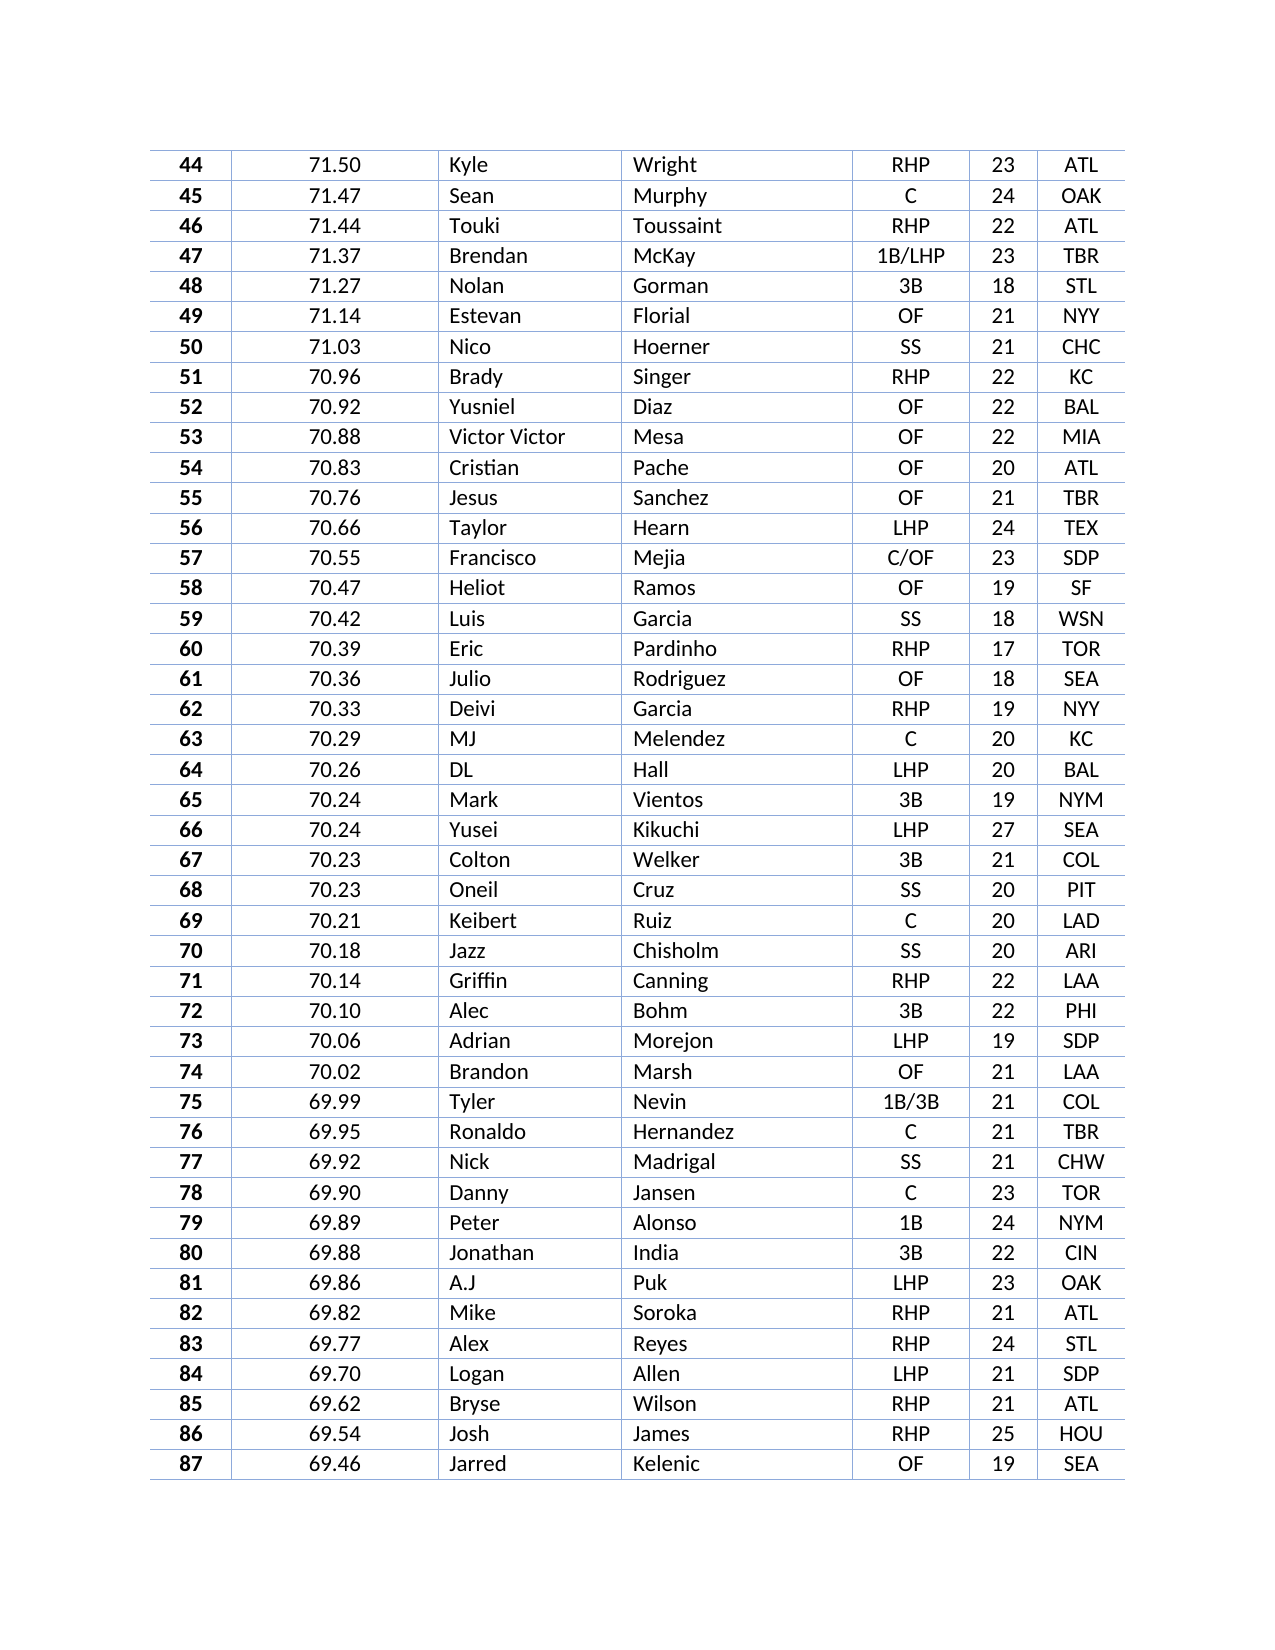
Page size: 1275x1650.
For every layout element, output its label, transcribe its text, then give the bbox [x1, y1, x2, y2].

table_cell 21 [970, 1390, 1037, 1419]
table_cell 80 [150, 1239, 231, 1268]
table_cell OAK [1038, 1269, 1125, 1298]
table_cell 70.36 [232, 665, 438, 694]
table_cell 69.90 [232, 1178, 438, 1207]
table_cell TEX [1038, 514, 1125, 543]
table_cell Nevin [622, 1088, 852, 1117]
table_cell 22 [970, 211, 1037, 241]
table_cell TBR [1038, 483, 1125, 512]
table_cell RHP [853, 1390, 969, 1419]
table_cell 48 [150, 272, 231, 301]
table_cell 24 [970, 1329, 1037, 1358]
table_cell 52 [150, 393, 231, 422]
table_cell 64 [150, 755, 231, 784]
table_cell HOU [1038, 1420, 1125, 1449]
table_cell SEA [1038, 1450, 1125, 1479]
table_cell Alec [439, 997, 621, 1026]
table_cell Gorman [622, 272, 852, 301]
table_cell 70.10 [232, 997, 438, 1026]
table_cell Chisholm [622, 936, 852, 966]
table_cell 70.76 [232, 483, 438, 512]
table_cell Melendez [622, 725, 852, 754]
table_cell 70.66 [232, 514, 438, 543]
table_cell RHP [853, 967, 969, 996]
table_cell CIN [1038, 1239, 1125, 1268]
table_cell 70.55 [232, 544, 438, 573]
table_cell 23 [970, 151, 1037, 180]
table_cell RHP [853, 1329, 969, 1358]
table_cell BAL [1038, 393, 1125, 422]
table_cell Josh [439, 1420, 621, 1449]
table_cell 1B [853, 1208, 969, 1237]
table_cell 3B [853, 785, 969, 814]
table_cell 22 [970, 997, 1037, 1026]
table_cell Estevan [439, 302, 621, 331]
table_cell Reyes [622, 1329, 852, 1358]
table_cell 62 [150, 695, 231, 724]
table_cell LAD [1038, 906, 1125, 935]
table_cell 69.95 [232, 1118, 438, 1147]
table_cell 70.92 [232, 393, 438, 422]
table_cell NYM [1038, 1208, 1125, 1237]
table_cell TOR [1038, 634, 1125, 663]
table_cell SEA [1038, 816, 1125, 845]
table_cell Florial [622, 302, 852, 331]
table_cell 51 [150, 363, 231, 392]
table_cell SS [853, 936, 969, 966]
table_cell 84 [150, 1359, 231, 1388]
table_cell C [853, 1118, 969, 1147]
table_cell 74 [150, 1057, 231, 1086]
table_cell 73 [150, 1027, 231, 1056]
table_cell Rodriguez [622, 665, 852, 694]
table_cell Kikuchi [622, 816, 852, 845]
table_cell 23 [970, 242, 1037, 271]
table_cell RHP [853, 1420, 969, 1449]
table_cell Singer [622, 363, 852, 392]
table_cell Mejia [622, 544, 852, 573]
table_cell Toussaint [622, 211, 852, 241]
table_cell ATL [1038, 453, 1125, 482]
table_cell ATL [1038, 1390, 1125, 1419]
table_cell 3B [853, 1239, 969, 1268]
table_cell 70 [150, 936, 231, 966]
table_cell 69.86 [232, 1269, 438, 1298]
table_cell RHP [853, 363, 969, 392]
table_cell 18 [970, 665, 1037, 694]
table_cell 22 [970, 363, 1037, 392]
table_cell 18 [970, 604, 1037, 633]
table_cell Nick [439, 1148, 621, 1177]
table_cell Wright [622, 151, 852, 180]
table_cell Taylor [439, 514, 621, 543]
table_cell CHC [1038, 332, 1125, 361]
table_cell LAA [1038, 967, 1125, 996]
table_cell 22 [970, 967, 1037, 996]
table_cell SDP [1038, 1359, 1125, 1388]
table_cell LHP [853, 514, 969, 543]
table_cell 23 [970, 1269, 1037, 1298]
table_cell RHP [853, 695, 969, 724]
table_cell KC [1038, 363, 1125, 392]
table_cell Julio [439, 665, 621, 694]
table_cell 57 [150, 544, 231, 573]
table_cell OF [853, 665, 969, 694]
table_cell 69.77 [232, 1329, 438, 1358]
table_cell 77 [150, 1148, 231, 1177]
table_cell 18 [970, 272, 1037, 301]
table_cell Mark [439, 785, 621, 814]
table_cell Griffin [439, 967, 621, 996]
table_cell 45 [150, 181, 231, 210]
table_cell RHP [853, 634, 969, 663]
table_cell C [853, 906, 969, 935]
table_cell Wilson [622, 1390, 852, 1419]
table_cell India [622, 1239, 852, 1268]
table_cell Mike [439, 1299, 621, 1328]
table_cell 3B [853, 997, 969, 1026]
table_cell 23 [970, 1178, 1037, 1207]
table_cell Francisco [439, 544, 621, 573]
table_cell 79 [150, 1208, 231, 1237]
table_cell 21 [970, 1299, 1037, 1328]
table_cell TBR [1038, 1118, 1125, 1147]
table_cell 78 [150, 1178, 231, 1207]
table_cell James [622, 1420, 852, 1449]
table_cell Sean [439, 181, 621, 210]
table_cell 27 [970, 816, 1037, 845]
table_cell 55 [150, 483, 231, 512]
table_cell Kyle [439, 151, 621, 180]
table_cell 44 [150, 151, 231, 180]
table_cell Alex [439, 1329, 621, 1358]
table_cell 58 [150, 574, 231, 603]
table_cell 71.14 [232, 302, 438, 331]
table_cell Ramos [622, 574, 852, 603]
table_cell Deivi [439, 695, 621, 724]
table_cell Jazz [439, 936, 621, 966]
table_cell C/OF [853, 544, 969, 573]
table_cell 70.26 [232, 755, 438, 784]
table_cell 21 [970, 483, 1037, 512]
table_cell 17 [970, 634, 1037, 663]
table_cell Kelenic [622, 1450, 852, 1479]
table_cell OF [853, 453, 969, 482]
table_cell Logan [439, 1359, 621, 1388]
table_cell 22 [970, 1239, 1037, 1268]
table_cell 83 [150, 1329, 231, 1358]
table_cell 19 [970, 1027, 1037, 1056]
table_cell 81 [150, 1269, 231, 1298]
table_cell 69.70 [232, 1359, 438, 1388]
table_cell PIT [1038, 876, 1125, 905]
table_cell C [853, 1178, 969, 1207]
table_cell Jarred [439, 1450, 621, 1479]
table_cell KC [1038, 725, 1125, 754]
table_cell 69.89 [232, 1208, 438, 1237]
table_cell LHP [853, 1027, 969, 1056]
table_cell 70.23 [232, 876, 438, 905]
table_cell 20 [970, 906, 1037, 935]
table_cell Hernandez [622, 1118, 852, 1147]
table_cell Cruz [622, 876, 852, 905]
table_cell BAL [1038, 755, 1125, 784]
table_cell 70.23 [232, 846, 438, 875]
table_cell SS [853, 876, 969, 905]
table_cell Mesa [622, 423, 852, 452]
table_cell 20 [970, 876, 1037, 905]
table_cell 70.39 [232, 634, 438, 663]
table_cell Yusei [439, 816, 621, 845]
table_cell 21 [970, 846, 1037, 875]
table_cell RHP [853, 151, 969, 180]
table_cell COL [1038, 1088, 1125, 1117]
table_cell 69.54 [232, 1420, 438, 1449]
table_cell Jonathan [439, 1239, 621, 1268]
table_cell 68 [150, 876, 231, 905]
table_cell 46 [150, 211, 231, 241]
table_cell 69 [150, 906, 231, 935]
table_cell Eric [439, 634, 621, 663]
table_cell 69.62 [232, 1390, 438, 1419]
table_cell SDP [1038, 1027, 1125, 1056]
table_cell 69.99 [232, 1088, 438, 1117]
table_cell Murphy [622, 181, 852, 210]
table_cell 63 [150, 725, 231, 754]
table_cell PHI [1038, 997, 1125, 1026]
table_cell TOR [1038, 1178, 1125, 1207]
table_cell 21 [970, 1359, 1037, 1388]
table_cell Hall [622, 755, 852, 784]
table_cell MJ [439, 725, 621, 754]
table_cell Oneil [439, 876, 621, 905]
table_cell Welker [622, 846, 852, 875]
table_cell 67 [150, 846, 231, 875]
table_cell LHP [853, 1359, 969, 1388]
table_cell Canning [622, 967, 852, 996]
table_cell OAK [1038, 181, 1125, 210]
table_cell OF [853, 393, 969, 422]
table_cell 3B [853, 846, 969, 875]
table_cell Garcia [622, 695, 852, 724]
table_cell OF [853, 302, 969, 331]
table_cell SS [853, 332, 969, 361]
table_cell 21 [970, 1057, 1037, 1086]
table_cell Colton [439, 846, 621, 875]
table_cell COL [1038, 846, 1125, 875]
table_cell 21 [970, 302, 1037, 331]
table_cell ATL [1038, 211, 1125, 241]
table_cell 25 [970, 1420, 1037, 1449]
table_cell 69.82 [232, 1299, 438, 1328]
table_cell 70.14 [232, 967, 438, 996]
table_cell 53 [150, 423, 231, 452]
table_cell 70.21 [232, 906, 438, 935]
table_cell NYY [1038, 302, 1125, 331]
table_cell 70.29 [232, 725, 438, 754]
table_cell TBR [1038, 242, 1125, 271]
table_cell 75 [150, 1088, 231, 1117]
table_cell 19 [970, 1450, 1037, 1479]
table_cell Ruiz [622, 906, 852, 935]
table_cell 20 [970, 453, 1037, 482]
table_cell LHP [853, 816, 969, 845]
table_cell 24 [970, 181, 1037, 210]
table_cell Sanchez [622, 483, 852, 512]
table_cell Vientos [622, 785, 852, 814]
table_cell Brady [439, 363, 621, 392]
table_cell 87 [150, 1450, 231, 1479]
table_cell Pardinho [622, 634, 852, 663]
table_cell 70.18 [232, 936, 438, 966]
table_cell LHP [853, 1269, 969, 1298]
table_cell 70.83 [232, 453, 438, 482]
table_cell 24 [970, 1208, 1037, 1237]
table_cell Luis [439, 604, 621, 633]
table_cell Brendan [439, 242, 621, 271]
table_cell Hoerner [622, 332, 852, 361]
table_cell SS [853, 604, 969, 633]
table_cell Marsh [622, 1057, 852, 1086]
table_cell 49 [150, 302, 231, 331]
table_cell 54 [150, 453, 231, 482]
table_cell OF [853, 423, 969, 452]
table_cell OF [853, 574, 969, 603]
table_cell 50 [150, 332, 231, 361]
table_cell 66 [150, 816, 231, 845]
table_cell LAA [1038, 1057, 1125, 1086]
table_cell Bohm [622, 997, 852, 1026]
table_cell 3B [853, 272, 969, 301]
table_cell McKay [622, 242, 852, 271]
table_cell DL [439, 755, 621, 784]
table_cell Allen [622, 1359, 852, 1388]
table_cell 19 [970, 574, 1037, 603]
table_cell 21 [970, 1148, 1037, 1177]
table_cell Bryse [439, 1390, 621, 1419]
table_cell Touki [439, 211, 621, 241]
table_cell 61 [150, 665, 231, 694]
table_cell STL [1038, 1329, 1125, 1358]
table_cell SEA [1038, 665, 1125, 694]
table_cell 21 [970, 1088, 1037, 1117]
table_cell NYM [1038, 785, 1125, 814]
table_cell 60 [150, 634, 231, 663]
table_cell 19 [970, 695, 1037, 724]
table_cell 20 [970, 755, 1037, 784]
table_cell 1B/3B [853, 1088, 969, 1117]
table_cell Garcia [622, 604, 852, 633]
table_cell ATL [1038, 151, 1125, 180]
table_cell Alonso [622, 1208, 852, 1237]
table_cell 21 [970, 332, 1037, 361]
table_cell WSN [1038, 604, 1125, 633]
table_cell 71.27 [232, 272, 438, 301]
table_cell 70.24 [232, 816, 438, 845]
table_cell Diaz [622, 393, 852, 422]
table_cell 20 [970, 725, 1037, 754]
table_cell ARI [1038, 936, 1125, 966]
table_cell SDP [1038, 544, 1125, 573]
table_cell STL [1038, 272, 1125, 301]
table_cell Pache [622, 453, 852, 482]
table_cell LHP [853, 755, 969, 784]
table_cell Victor Victor [439, 423, 621, 452]
table_cell RHP [853, 211, 969, 241]
table_cell 70.24 [232, 785, 438, 814]
table_cell 70.02 [232, 1057, 438, 1086]
table_cell 65 [150, 785, 231, 814]
table_cell C [853, 725, 969, 754]
table_cell Jesus [439, 483, 621, 512]
table_cell Keibert [439, 906, 621, 935]
table_cell 72 [150, 997, 231, 1026]
table_cell MIA [1038, 423, 1125, 452]
table_cell C [853, 181, 969, 210]
table_cell 69.88 [232, 1239, 438, 1268]
table_cell Nico [439, 332, 621, 361]
table_cell 70.96 [232, 363, 438, 392]
table_cell OF [853, 1057, 969, 1086]
table_cell 56 [150, 514, 231, 543]
table_cell Cristian [439, 453, 621, 482]
table_cell Morejon [622, 1027, 852, 1056]
table_cell Madrigal [622, 1148, 852, 1177]
table_cell Puk [622, 1269, 852, 1298]
table_cell 19 [970, 785, 1037, 814]
table_cell 1B/LHP [853, 242, 969, 271]
table_cell Peter [439, 1208, 621, 1237]
table_cell 22 [970, 393, 1037, 422]
table_cell CHW [1038, 1148, 1125, 1177]
table_cell NYY [1038, 695, 1125, 724]
table_cell 71.44 [232, 211, 438, 241]
table_cell 71.37 [232, 242, 438, 271]
table_cell Yusniel [439, 393, 621, 422]
table_cell 82 [150, 1299, 231, 1328]
table_cell 20 [970, 936, 1037, 966]
table_cell Soroka [622, 1299, 852, 1328]
table_cell RHP [853, 1299, 969, 1328]
table_cell 23 [970, 544, 1037, 573]
table_cell Ronaldo [439, 1118, 621, 1147]
table_cell OF [853, 1450, 969, 1479]
table_cell Jansen [622, 1178, 852, 1207]
table_cell Heliot [439, 574, 621, 603]
table_cell Brandon [439, 1057, 621, 1086]
table_cell 70.47 [232, 574, 438, 603]
table_cell 86 [150, 1420, 231, 1449]
table_cell Hearn [622, 514, 852, 543]
table_cell 70.42 [232, 604, 438, 633]
table_cell 70.33 [232, 695, 438, 724]
table_cell 21 [970, 1118, 1037, 1147]
table_cell OF [853, 483, 969, 512]
table_cell SF [1038, 574, 1125, 603]
table_cell 71.03 [232, 332, 438, 361]
table_cell Tyler [439, 1088, 621, 1117]
table_cell 70.88 [232, 423, 438, 452]
table_cell Adrian [439, 1027, 621, 1056]
table_cell 24 [970, 514, 1037, 543]
table_cell 70.06 [232, 1027, 438, 1056]
table_cell 71 [150, 967, 231, 996]
table_cell 85 [150, 1390, 231, 1419]
table_cell 59 [150, 604, 231, 633]
table_cell Danny [439, 1178, 621, 1207]
table_cell 69.46 [232, 1450, 438, 1479]
table_cell 47 [150, 242, 231, 271]
table_cell 71.50 [232, 151, 438, 180]
table_cell SS [853, 1148, 969, 1177]
table_cell 69.92 [232, 1148, 438, 1177]
table_cell 76 [150, 1118, 231, 1147]
table_cell 22 [970, 423, 1037, 452]
table_cell A.J [439, 1269, 621, 1298]
table_cell ATL [1038, 1299, 1125, 1328]
table_cell Nolan [439, 272, 621, 301]
table_cell 71.47 [232, 181, 438, 210]
